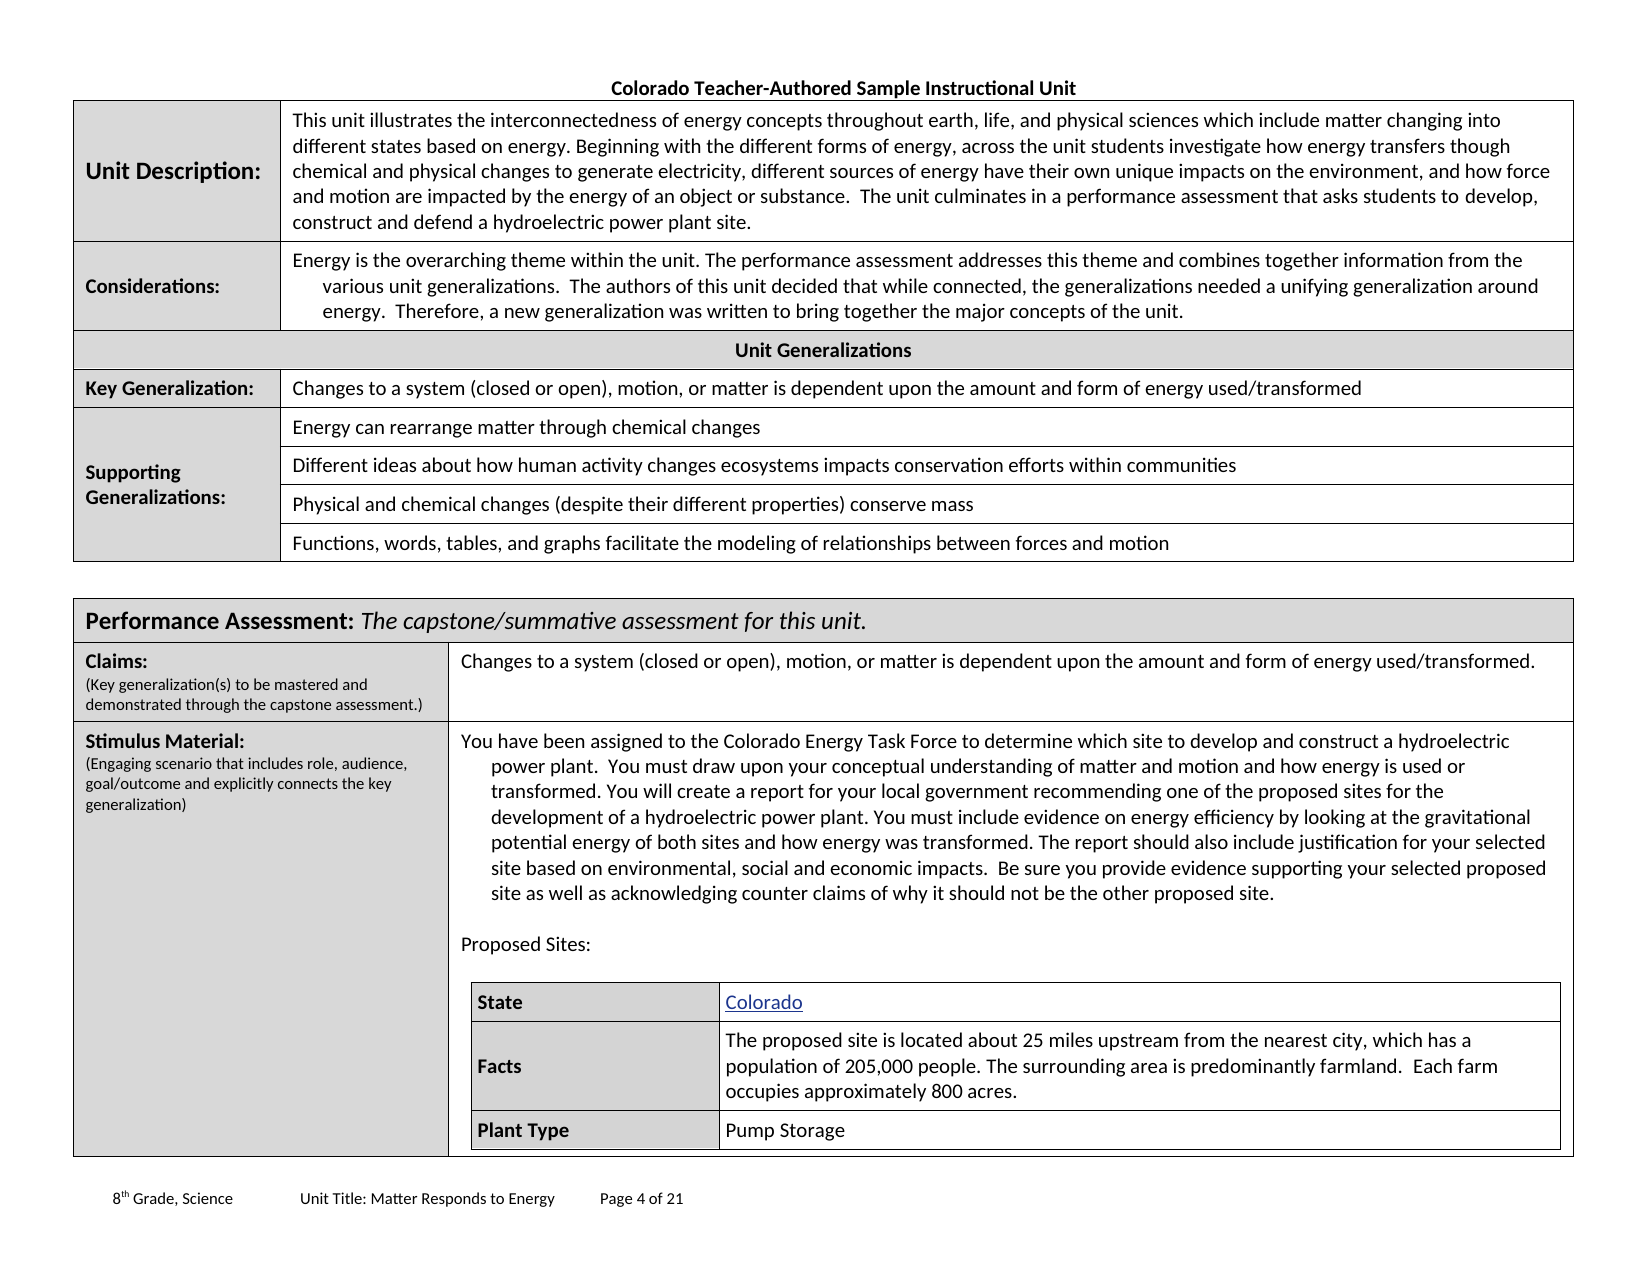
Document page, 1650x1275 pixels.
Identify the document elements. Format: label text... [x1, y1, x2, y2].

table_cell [449, 722, 1573, 1156]
table_cell Changes to a system (closed or open), motion, or matter is dependent upon the amount and form of energy used/transformed [281, 370, 1573, 407]
table_cell Energy can rearrange matter through chemical changes [281, 408, 1573, 446]
table_cell Considerations: [74, 242, 280, 330]
table_cell Supporting Generalizations: [74, 408, 280, 561]
table_header This unit illustrates the interconnectedness of energy concepts throughout earth, life, and physical sciences which include matter changing into different states based on energy. Beginning with the different forms of energy, across the unit students investigate how energy transfers though chemical and physical changes to generate electricity, different sources of energy have their own unique impacts on the environment, and how force and motion are impacted by the energy of an object or substance. The unit culminates in a performance assessment that asks students to develop, construct and defend a hydroelectric power plant site. [281, 101, 1573, 241]
table_cell Claims: (Key generalization(s) to be mastered and demonstrated through the capstone assessment.) [74, 643, 448, 721]
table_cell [74, 722, 448, 1156]
table_header Performance Assessment: The capstone/summative assessment for this unit. [74, 599, 1573, 642]
table_cell Key Generalization: [74, 370, 280, 407]
table_cell Physical and chemical changes (despite their different properties) conserve mass [281, 485, 1573, 523]
table_cell Energy is the overarching theme within the unit. The performance assessment addresses this theme and combines together information from the various unit generalizations. The authors of this unit decided that while connected, the generalizations needed a unifying generalization around energy. Therefore, a new generalization was written to bring together the major concepts of the unit. [281, 242, 1573, 330]
table_cell Functions, words, tables, and graphs facilitate the modeling of relationships between forces and motion [281, 524, 1573, 561]
table_cell Changes to a system (closed or open), motion, or matter is dependent upon the amount and form of energy used/transformed. [449, 643, 1573, 721]
table_cell Unit Generalizations [74, 331, 1573, 368]
table_cell Different ideas about how human activity changes ecosystems impacts conservation efforts within communities [281, 447, 1573, 484]
table_header Unit Description: [74, 101, 280, 241]
